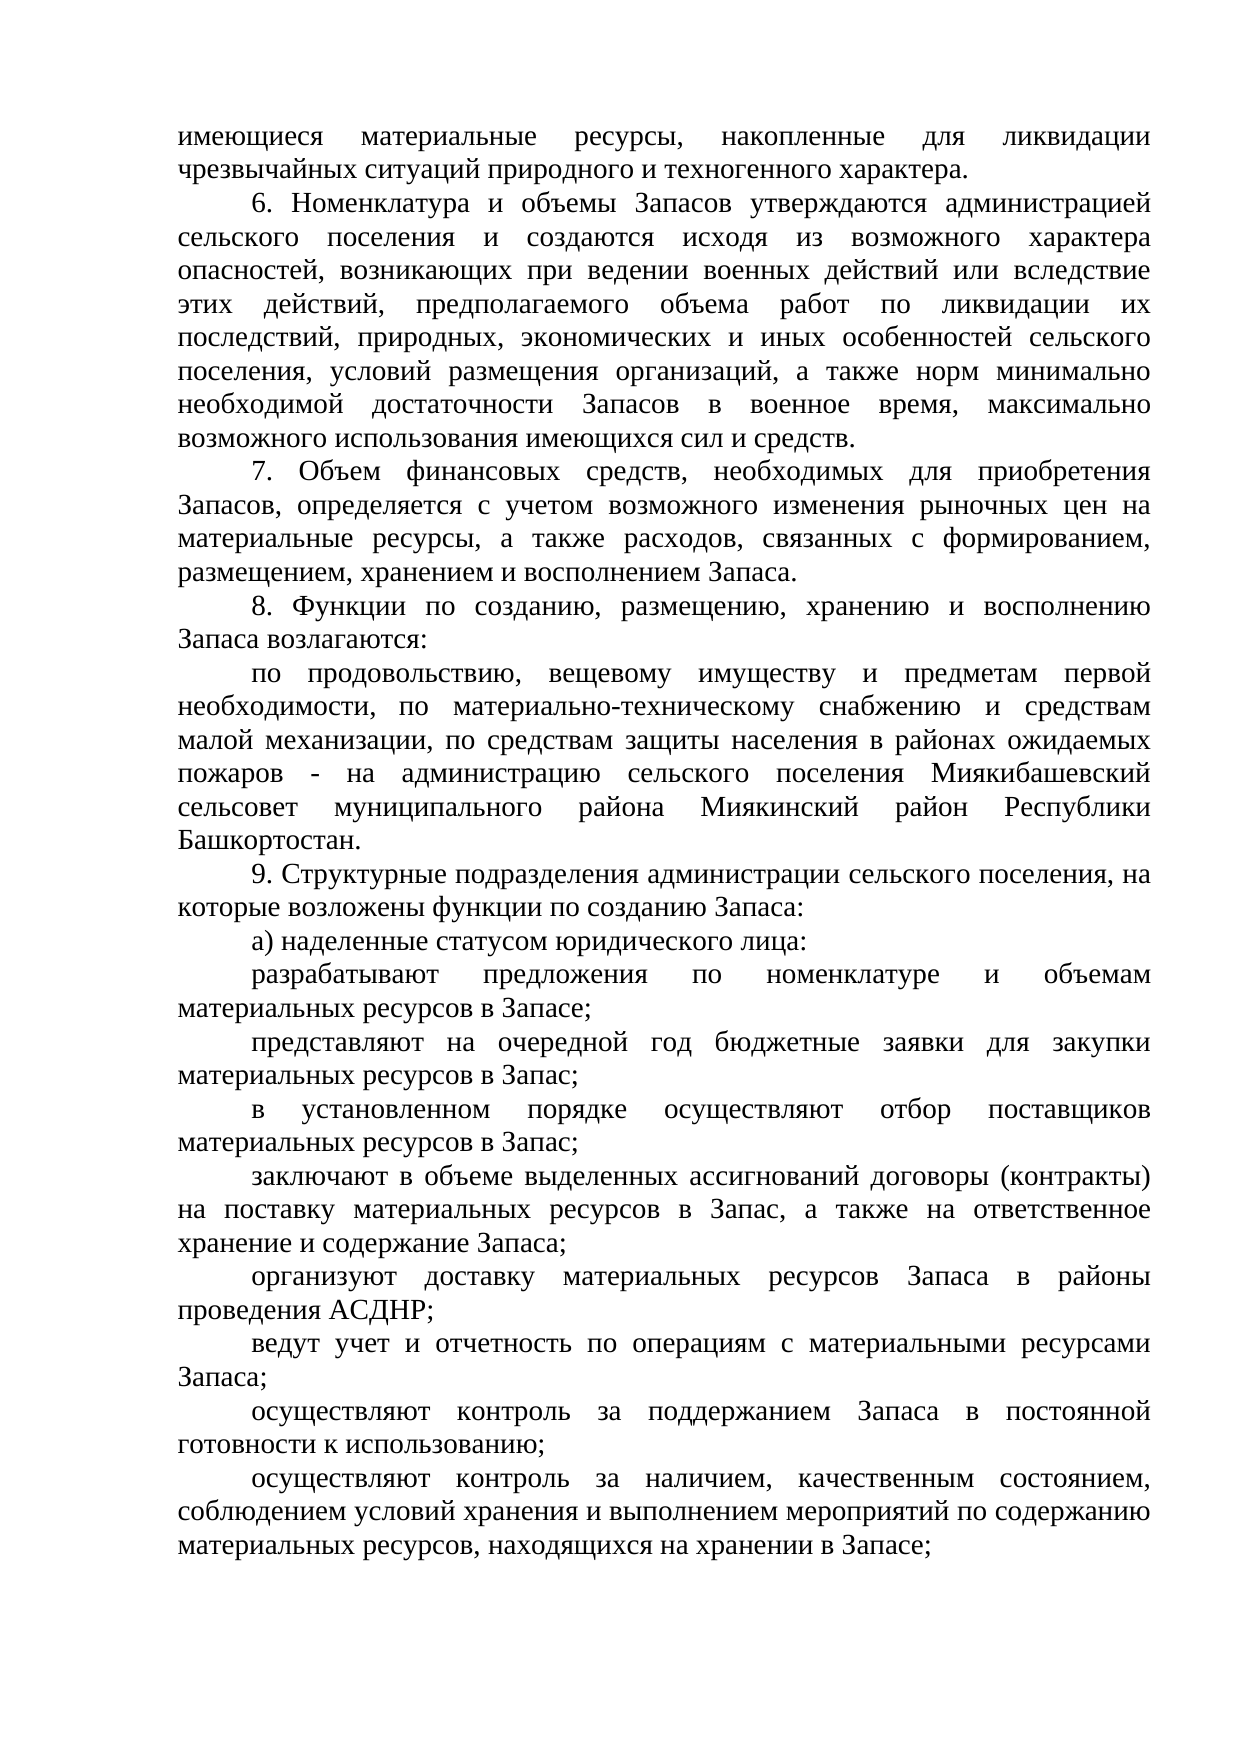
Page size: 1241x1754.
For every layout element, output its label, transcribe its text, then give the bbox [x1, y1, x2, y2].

text осуществляют контроль за наличием, качественным состоянием, соблюдением условий хранения и выполнением мероприятий по содержанию материальных ресурсов, находящихся на хранении в Запасе; [177, 1460, 1152, 1560]
text осуществляют контроль за поддержанием Запаса в постоянной готовности к использованию; [177, 1393, 1152, 1460]
text 6. Номенклатура и объемы Запасов утверждаются администрацией сельского поселения и создаются исходя из возможного характера опасностей, возникающих при ведении военных действий или вследствие этих действий, предполагаемого объема работ по ликвидации их последствий, природных, экономических и иных особенностей сельского поселения, условий размещения организаций, а также норм минимально необходимой достаточности Запасов в военное время, максимально возможного использования имеющихся сил и средств. [177, 185, 1152, 453]
text разрабатывают предложения по номенклатуре и объемам материальных ресурсов в Запасе; [177, 957, 1152, 1024]
text заключают в объеме выделенных ассигнований договоры (контракты) на поставку материальных ресурсов в Запас, а также на ответственное хранение и содержание Запаса; [177, 1158, 1152, 1258]
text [177, 118, 1152, 185]
text 8. Функции по созданию, размещению, хранению и восполнению Запаса возлагаются: [177, 588, 1152, 655]
text по продовольствию, вещевому имуществу и предметам первой необходимости, по материально-техническому снабжению и средствам малой механизации, по средствам защиты населения в районах ожидаемых пожаров - на администрацию сельского поселения Миякибашевский сельсовет муниципального района Миякинский район Республики Башкортостан. [177, 655, 1152, 856]
text в установленном порядке осуществляют отбор поставщиков материальных ресурсов в Запас; [177, 1091, 1152, 1158]
text 9. Структурные подразделения администрации сельского поселения, на которые возложены функции по созданию Запаса: [177, 856, 1152, 923]
text 7. Объем финансовых средств, необходимых для приобретения Запасов, определяется с учетом возможного изменения рыночных цен на материальные ресурсы, а также расходов, связанных с формированием, размещением, хранением и восполнением Запаса. [177, 453, 1152, 588]
text организуют доставку материальных ресурсов Запаса в районы проведения АСДНР; [177, 1258, 1152, 1326]
text а) наделенные статусом юридического лица: [177, 923, 1152, 957]
text ведут учет и отчетность по операциям с материальными ресурсами Запаса; [177, 1326, 1152, 1393]
text представляют на очередной год бюджетные заявки для закупки материальных ресурсов в Запас; [177, 1024, 1152, 1091]
